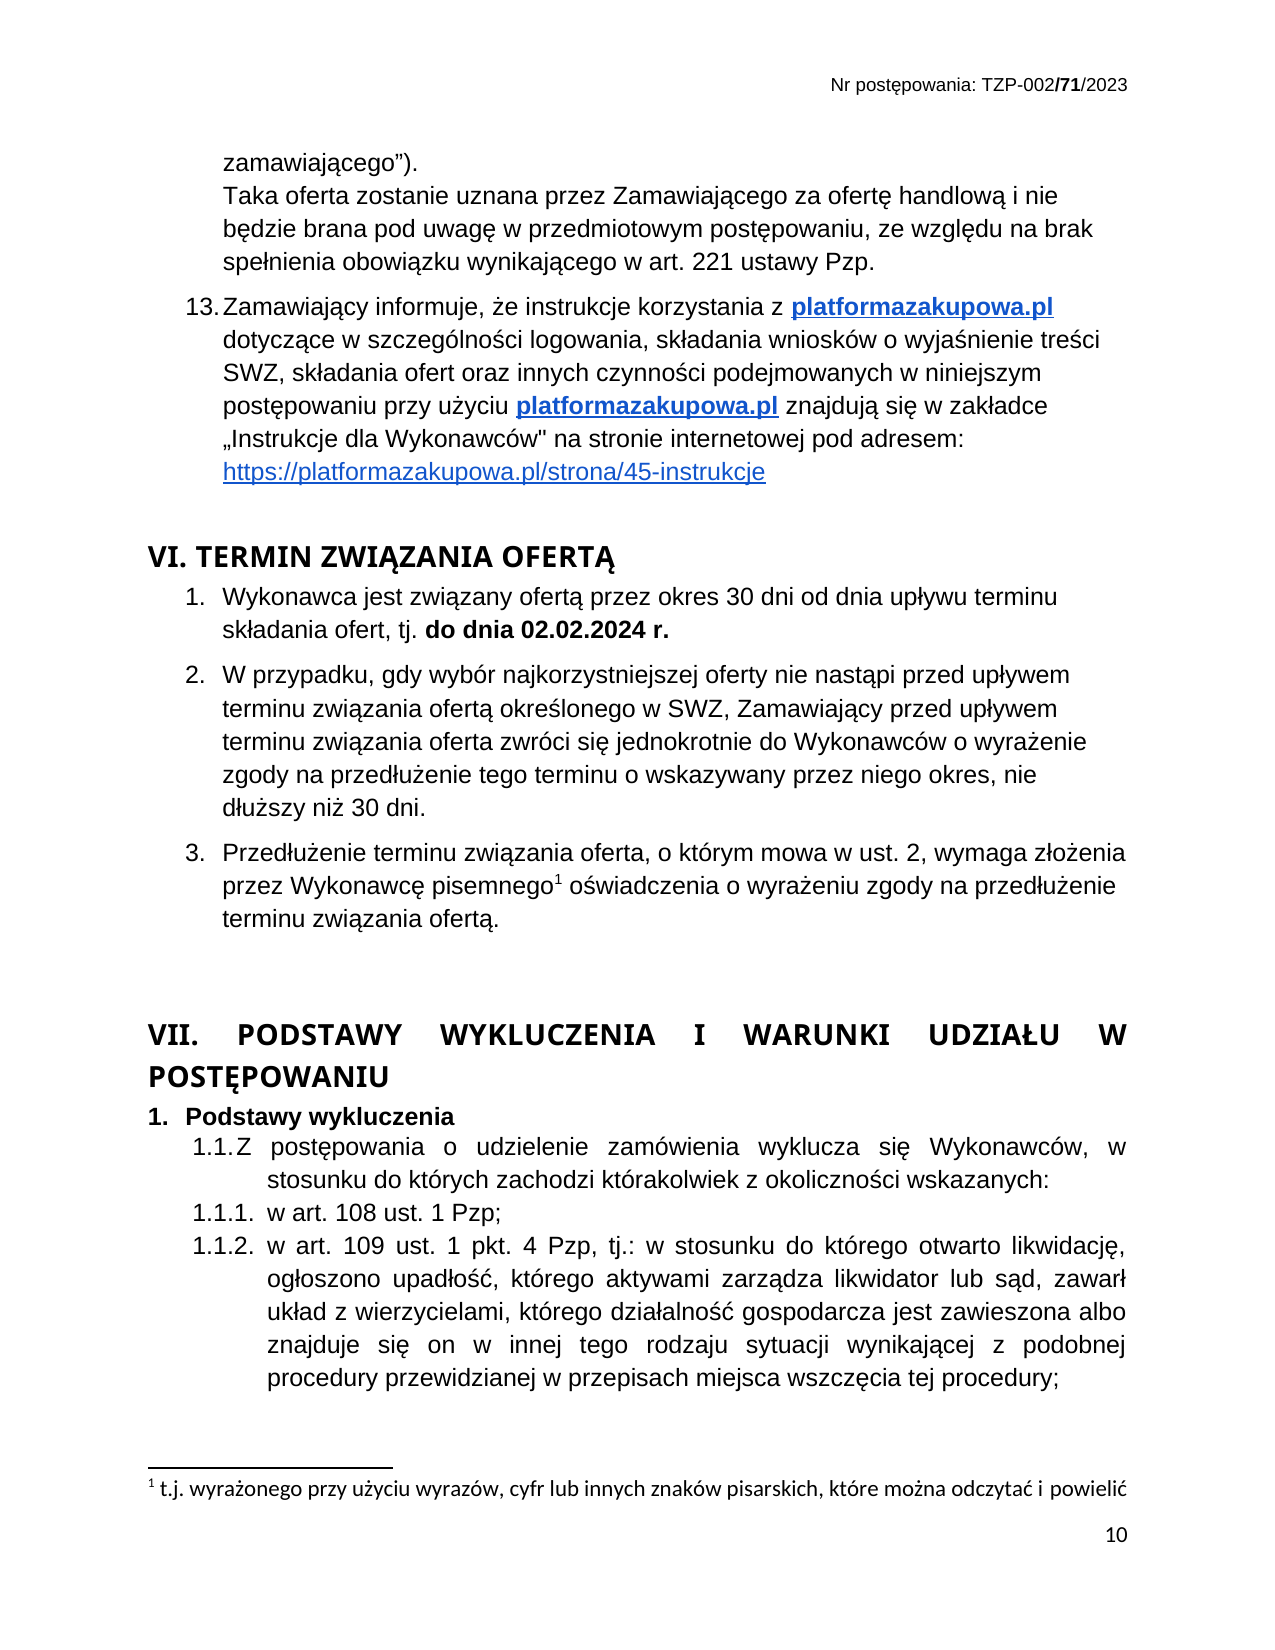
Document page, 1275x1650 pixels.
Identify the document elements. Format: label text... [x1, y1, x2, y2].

list Przedłużenie terminu związania oferta, o którym mowa w ust. 2, wymaga złożenia przez Wykonawcę pisemnego oświadczenia o wyrażeniu zgody na przedłużenie terminu związania ofertą. [185, 838, 1127, 933]
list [185, 148, 1127, 275]
list Podstawy wykluczenia [148, 1102, 1127, 1131]
list W przypadku, gdy wybór najkorzystniejszej oferty nie nastąpi przed upływem terminu związania ofertą określonego w SWZ, Zamawiający przed upływem terminu związania oferta zwróci się jednokrotnie do Wykonawców o wyrażenie zgody na przedłużenie tego terminu o wskazywany przez niego okres, nie dłuższy niż 30 dni. [185, 661, 1127, 821]
text 1.1. Z postępowania o udzielenie zamówienia wyklucza się Wykonawców, w stosunku do których zachodzi którakolwiek z okoliczności wskazanych: [192, 1132, 1127, 1194]
subtitle VI. Termin związania ofertą [148, 536, 1127, 576]
text 1.1.1. w art. 108 ust. 1 Pzp; [192, 1198, 1127, 1227]
list Zamawiający informuje, że instrukcje korzystania z platformazakupowa.pl dotyczące w szczególności logowania, składania wniosków o wyjaśnienie treści SWZ, składania ofert oraz innych czynności podejmowanych w niniejszym postępowaniu przy użyciu platformazakupowa.pl znajdują się w zakładce „Instrukcje dla Wykonawców" na stronie internetowej pod adresem: https://platformazakupowa.pl/strona/45-instrukcje [185, 292, 1127, 486]
subtitle VII. Podstawy wykluczenia i warunki udziału w postępowaniu [148, 1014, 1127, 1096]
list Wykonawca jest związany ofertą przez okres 30 dni od dnia upływu terminu składania ofert, tj. do dnia 02.02.2024 r. [185, 582, 1113, 644]
text 1.1.2. w art. 109 ust. 1 pkt. 4 Pzp, tj.: w stosunku do którego otwarto likwidację, ogłoszono upadłość, którego aktywami zarządza likwidator lub sąd, zawarł układ z wierzycielami, którego działalność gospodarcza jest zawieszona albo znajduje się on w innej tego rodzaju sytuacji wynikającej z podobnej procedury przewidzianej w przepisach miejsca wszczęcia tej procedury; [192, 1231, 1127, 1392]
